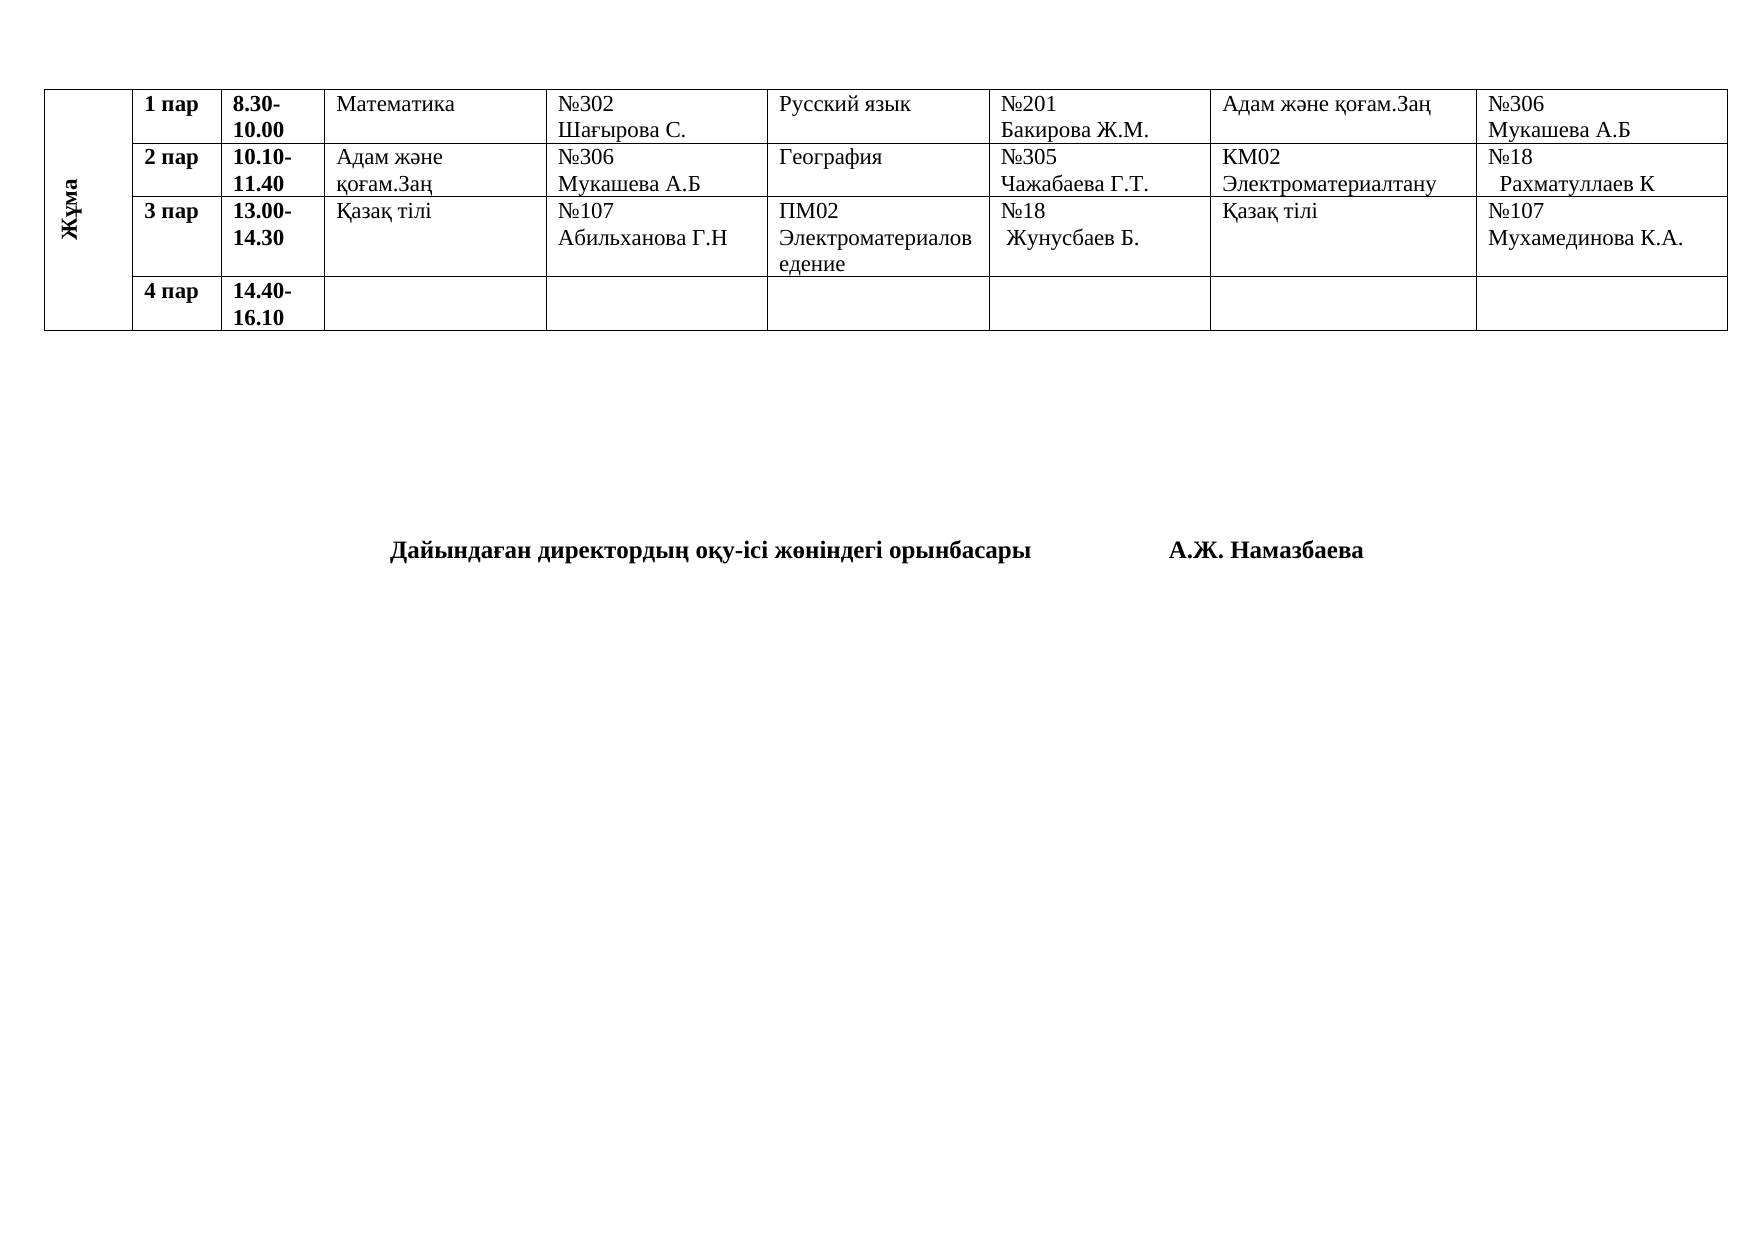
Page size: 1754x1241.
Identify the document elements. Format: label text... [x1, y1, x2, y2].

table_cell [325, 277, 546, 330]
table_cell Русский язык [768, 90, 989, 142]
table_cell №306 Мукашева А.Б [547, 144, 767, 196]
table_cell №18 Жунусбаев Б. [990, 197, 1210, 276]
text Дайындаған директордың оқу-ісі жөніндегі орынбасары А.Ж. Намазбаева [118, 535, 1636, 564]
table_cell ПМ02 Электроматериаловедение [768, 197, 989, 276]
table_cell №107 Мухамединова К.А. [1477, 197, 1727, 276]
table_cell Математика [325, 90, 546, 142]
table_cell №306 Мукашева А.Б [1477, 90, 1727, 142]
table_cell №305 Чажабаева Г.Т. [990, 144, 1210, 196]
table_cell 4 пар [133, 277, 221, 330]
table_cell №18 Рахматуллаев К [1477, 144, 1727, 196]
table_cell №302 Шағырова С. [547, 90, 767, 142]
table_cell [768, 277, 989, 330]
table_cell 3 пар [133, 197, 221, 276]
table_cell 10.10-11.40 [222, 144, 324, 196]
table_cell [547, 277, 767, 330]
table_cell Жұма [45, 90, 132, 330]
table_cell №201 Бакирова Ж.М. [990, 90, 1210, 142]
table_cell №107 Абильханова Г.Н [547, 197, 767, 276]
table_cell 2 пар [133, 144, 221, 196]
table_cell География [768, 144, 989, 196]
table_cell 8.30-10.00 [222, 90, 324, 142]
table_cell Қазақ тілі [1211, 197, 1476, 276]
table_cell 1 пар [133, 90, 221, 142]
table_cell Адам және қоғам.Заң [1211, 90, 1476, 142]
table_cell Адам және қоғам.Заң [325, 144, 546, 196]
table_cell 14.40-16.10 [222, 277, 324, 330]
table_cell [1211, 277, 1476, 330]
table_cell [990, 277, 1210, 330]
table_cell [1477, 277, 1727, 330]
table_cell Қазақ тілі [325, 197, 546, 276]
table_cell КМ02 Электроматериалтану [1211, 144, 1476, 196]
table_cell 13.00-14.30 [222, 197, 324, 276]
